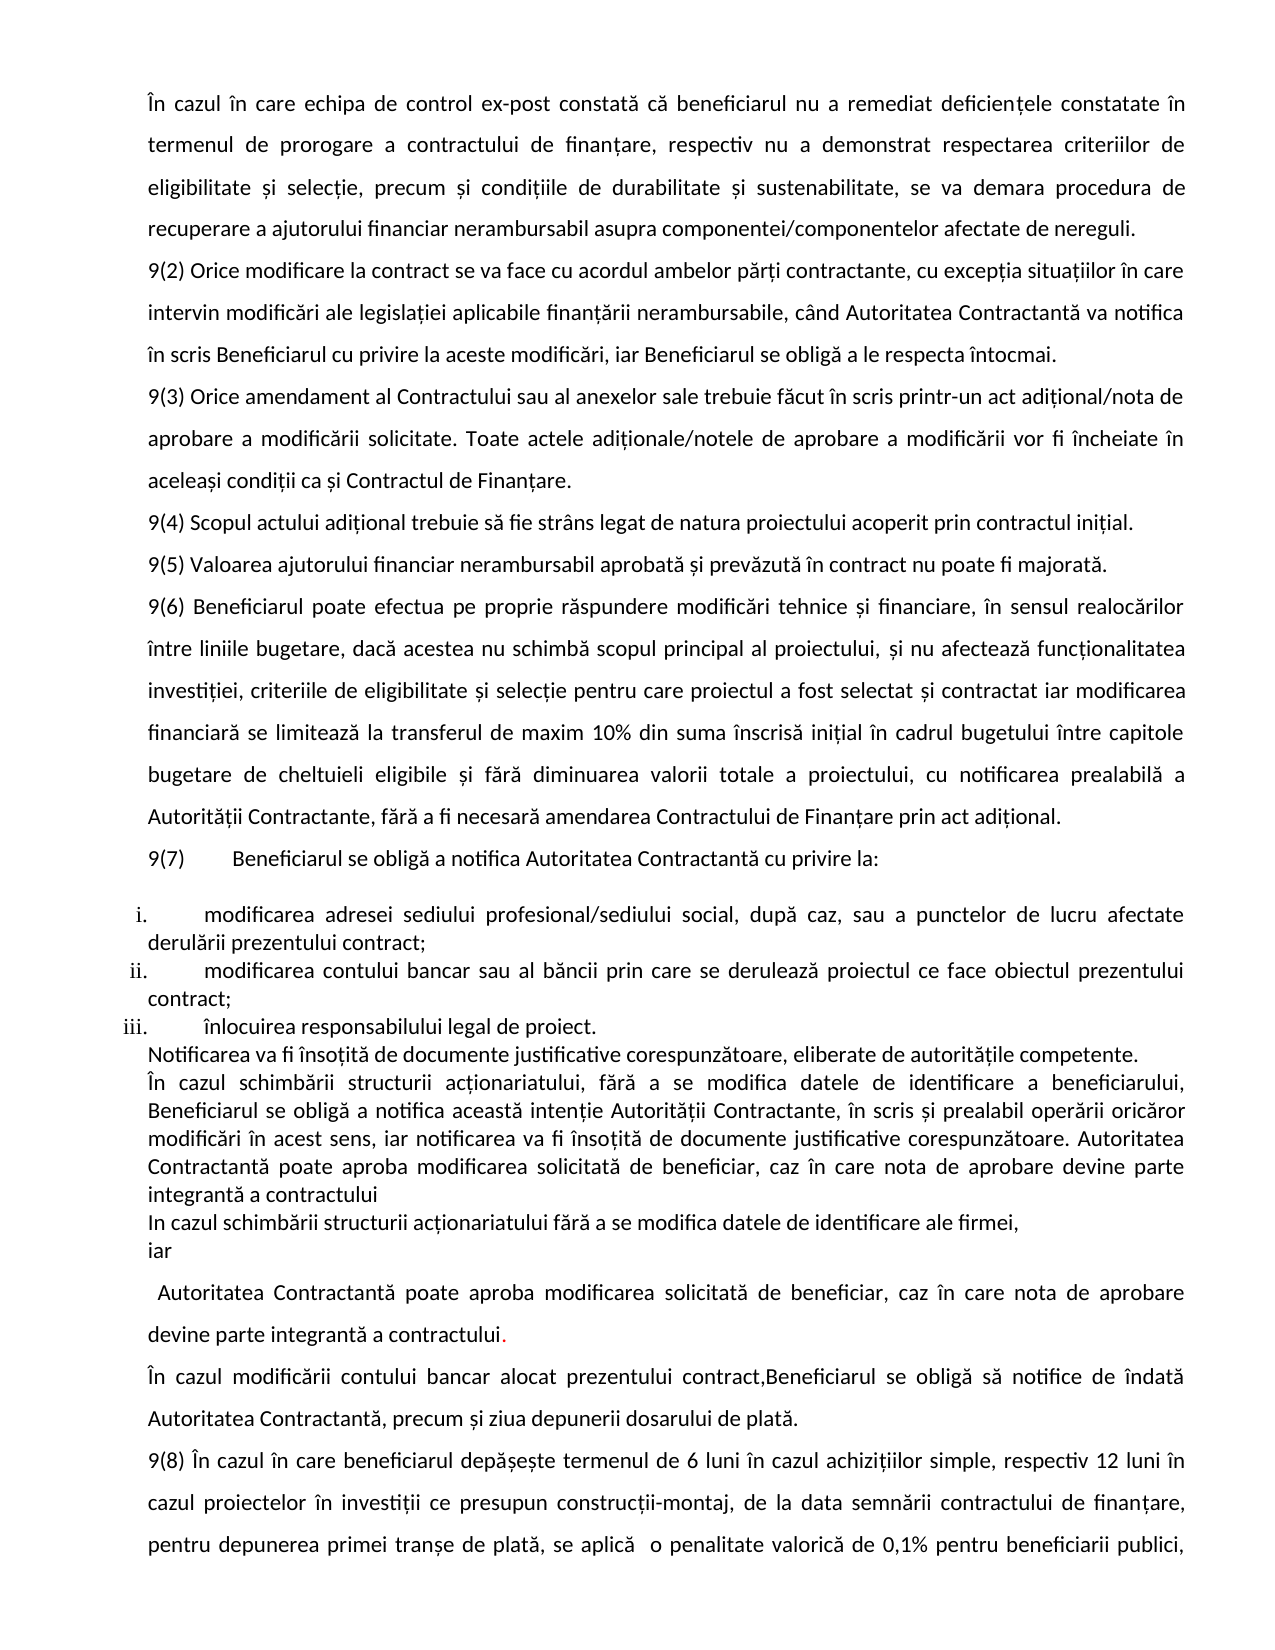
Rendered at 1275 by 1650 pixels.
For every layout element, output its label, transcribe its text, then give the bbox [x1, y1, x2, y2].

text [148, 1446, 1186, 1558]
text 9(7) Beneficiarul se obligă a notifica Autoritatea Contractantă cu privire la: [73, 844, 1186, 872]
text Autoritatea Contractantă poate aproba modificarea solicitată de beneficiar, caz în care nota de aprobare devine parte integrantă a contractului. [148, 1278, 1186, 1348]
text 9(4) Scopul actului adiţional trebuie să fie strâns legat de natura proiectului acoperit prin contractul iniţial. [148, 508, 1186, 536]
text 9(5) Valoarea ajutorului financiar nerambursabil aprobată şi prevăzută în contract nu poate fi majorată. [148, 550, 1186, 578]
list modificarea contului bancar sau al băncii prin care se derulează proiectul ce face obiectul prezentului contract; [148, 956, 1186, 1012]
text 9(2) Orice modificare la contract se va face cu acordul ambelor părţi contractante, cu excepţia situaţiilor în care intervin modificări ale legislaţiei aplicabile finanţării nerambursabile, când Autoritatea Contractantă va notifica în scris Beneficiarul cu privire la aceste modificări, iar Beneficiarul se obligă a le respecta întocmai. [148, 257, 1186, 368]
text 9(3) Orice amendament al Contractului sau al anexelor sale trebuie făcut în scris printr-un act adiţional/nota de aprobare a modificării solicitate. Toate actele adiţionale/notele de aprobare a modificării vor fi încheiate în aceleaşi condiţii ca şi Contractul de Finanţare. [148, 382, 1186, 494]
list modificarea adresei sediului profesional/sediului social, după caz, sau a punctelor de lucru afectate derulării prezentului contract; [148, 900, 1186, 956]
text In cazul schimbării structurii acţionariatului fără a se modifica datele de identificare ale firmei, [148, 1208, 1186, 1237]
list înlocuirea responsabilului legal de proiect. [148, 1012, 1186, 1040]
text Notificarea va fi însoţită de documente justificative corespunzătoare, eliberate de autorităţile competente. [148, 1040, 1186, 1068]
text În cazul schimbării structurii acţionariatului, fără a se modifica datele de identificare a beneficiarului, Beneficiarul se obligă a notifica această intenție Autorității Contractante, în scris şi prealabil operării oricăror modificări în acest sens, iar notificarea va fi însoțită de documente justificative corespunzătoare. Autoritatea Contractantă poate aproba modificarea solicitată de beneficiar, caz în care nota de aprobare devine parte integrantă a contractului [148, 1068, 1186, 1208]
text În cazul în care echipa de control ex-post constată că beneficiarul nu a remediat deficiențele constatate în termenul de prorogare a contractului de finanțare, respectiv nu a demonstrat respectarea criteriilor de eligibilitate și selecție, precum și condițiile de durabilitate și sustenabilitate, se va demara procedura de recuperare a ajutorului financiar nerambursabil asupra componentei/componentelor afectate de nereguli. [148, 89, 1186, 243]
text 9(6) Beneficiarul poate efectua pe proprie răspundere modificări tehnice şi financiare, în sensul realocărilor între liniile bugetare, dacă acestea nu schimbă scopul principal al proiectului, și nu afectează funcționalitatea investiției, criteriile de eligibilitate și selecție pentru care proiectul a fost selectat și contractat iar modificarea financiară se limitează la transferul de maxim 10% din suma înscrisă iniţial în cadrul bugetului între capitole bugetare de cheltuieli eligibile și fără diminuarea valorii totale a proiectului, cu notificarea prealabilă a Autorității Contractante, fără a fi necesară amendarea Contractului de Finanţare prin act adiţional. [148, 592, 1186, 830]
text În cazul modificării contului bancar alocat prezentului contract,Beneficiarul se obligă să notifice de îndată Autoritatea Contractantă, precum și ziua depunerii dosarului de plată. [148, 1362, 1186, 1432]
text iar [148, 1237, 1186, 1264]
